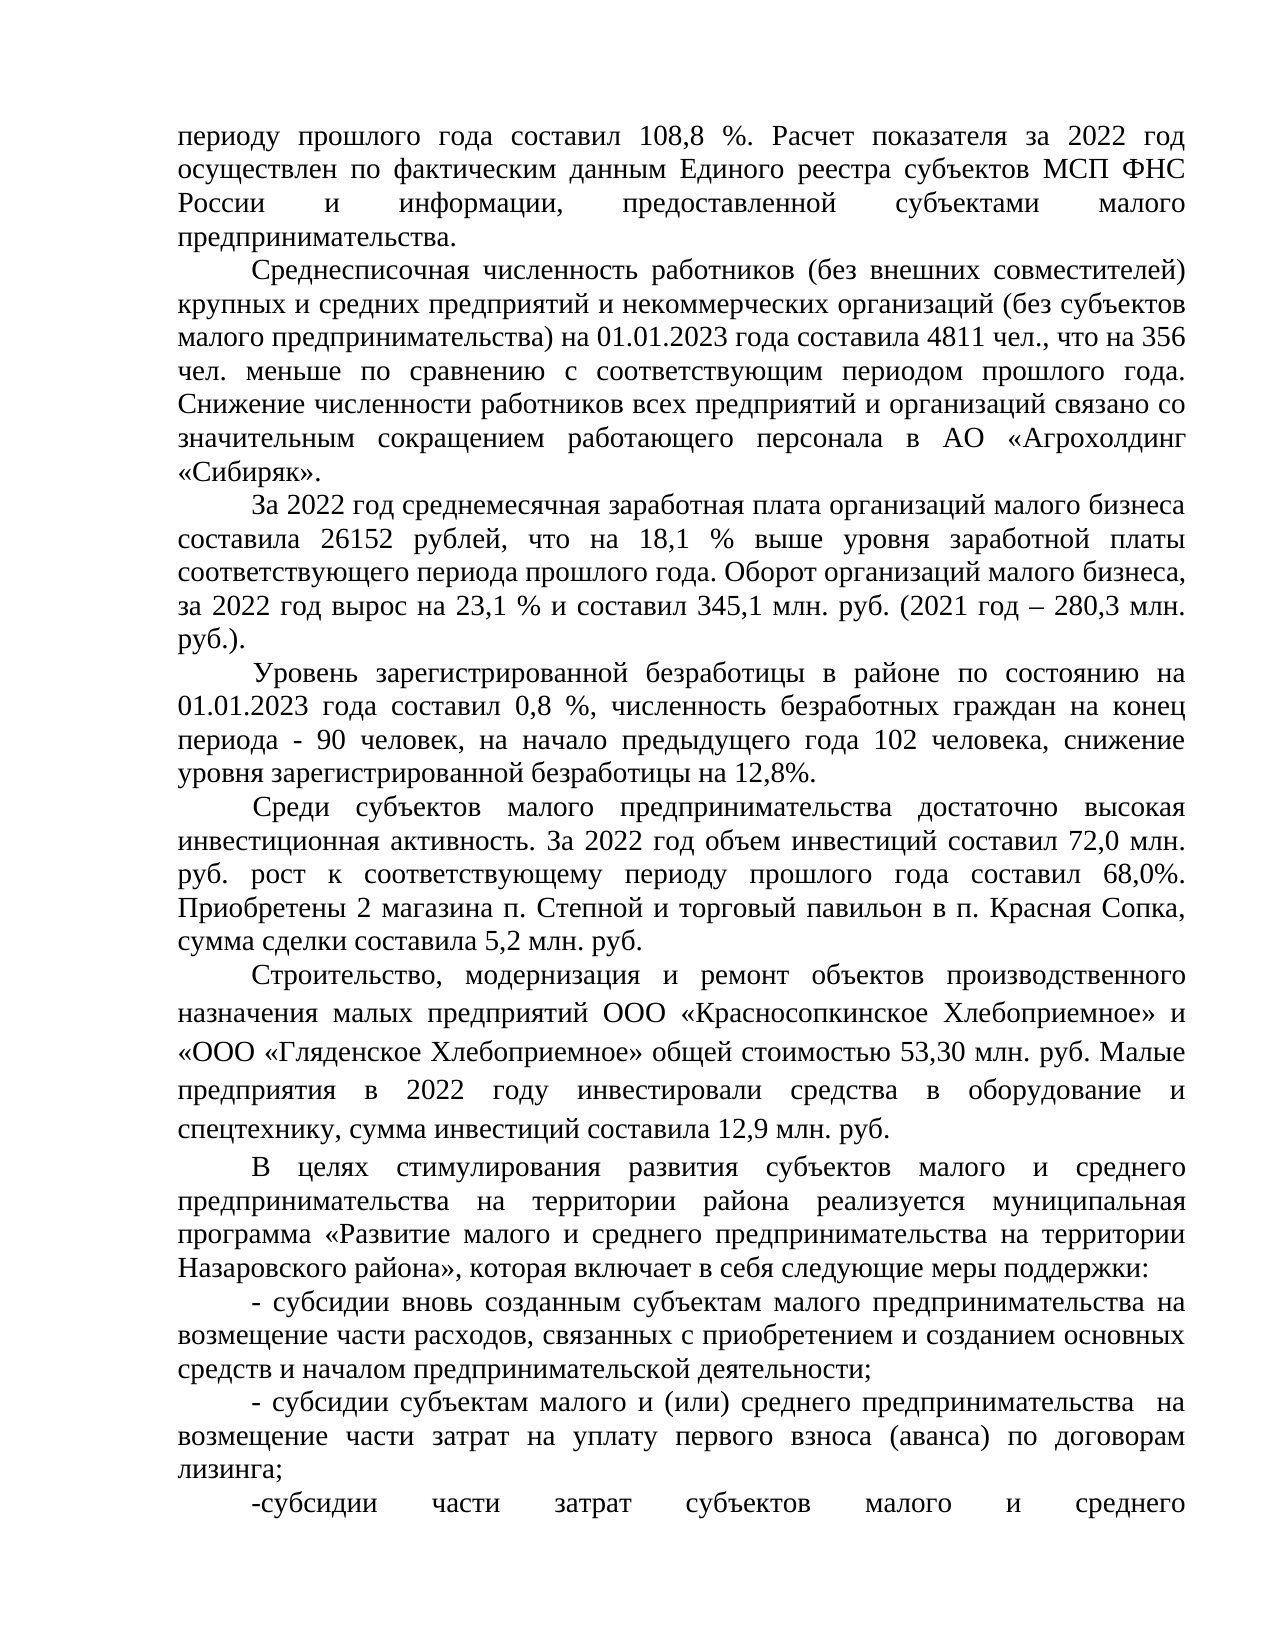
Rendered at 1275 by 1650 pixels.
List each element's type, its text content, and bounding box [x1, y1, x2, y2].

text - субсидии вновь созданным субъектам малого предпринимательства на возмещение части расходов, связанных с приобретением и созданием основных средств и началом предпринимательской деятельности; [177, 1284, 1186, 1384]
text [177, 1485, 1186, 1518]
text Среднесписочная численность работников (без внешних совместителей) крупных и средних предприятий и некоммерческих организаций (без субъектов малого предпринимательства) на 01.01.2023 года составила 4811 чел., что на 356 чел. меньше по сравнению с соответствующим периодом прошлого года. Снижение численности работников всех предприятий и организаций связано со значительным сокращением работающего персонала в АО «Агрохолдинг «Сибиряк». [177, 252, 1186, 487]
text Среди субъектов малого предпринимательства достаточно высокая инвестиционная активность. За 2022 год объем инвестиций составил 72,0 млн. руб. рост к соответствующему периоду прошлого года составил 68,0%. Приобретены 2 магазина п. Степной и торговый павильон в п. Красная Сопка, сумма сделки составила 5,2 млн. руб. [177, 789, 1186, 957]
text Строительство, модернизация и ремонт объектов производственного назначения малых предприятий ООО «Красносопкинское Хлебоприемное» и «ООО «Гляденское Хлебоприемное» общей стоимостью 53,30 млн. руб. Малые предприятия в 2022 году инвестировали средства в оборудование и спецтехнику, сумма инвестиций составила 12,9 млн. руб. [177, 957, 1186, 1144]
text В целях стимулирования развития субъектов малого и среднего предпринимательства на территории района реализуется муниципальная программа «Развитие малого и среднего предпринимательства на территории Назаровского района», которая включает в себя следующие меры поддержки: [177, 1149, 1186, 1284]
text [177, 118, 1186, 252]
text - субсидии субъектам малого и (или) среднего предпринимательства на возмещение части затрат на уплату первого взноса (аванса) по договорам лизинга; [177, 1384, 1186, 1485]
text Уровень зарегистрированной безработицы в районе по состоянию на 01.01.2023 года составил 0,8 %, численность безработных граждан на конец периода - 90 человек, на начало предыдущего года 102 человека, снижение уровня зарегистрированной безработицы на 12,8%. [177, 655, 1186, 789]
text За 2022 год среднемесячная заработная плата организаций малого бизнеса составила 26152 рублей, что на 18,1 % выше уровня заработной платы соответствующего периода прошлого года. Оборот организаций малого бизнеса, за 2022 год вырос на 23,1 % и составил 345,1 млн. руб. (2021 год – 280,3 млн. руб.). [177, 487, 1186, 655]
